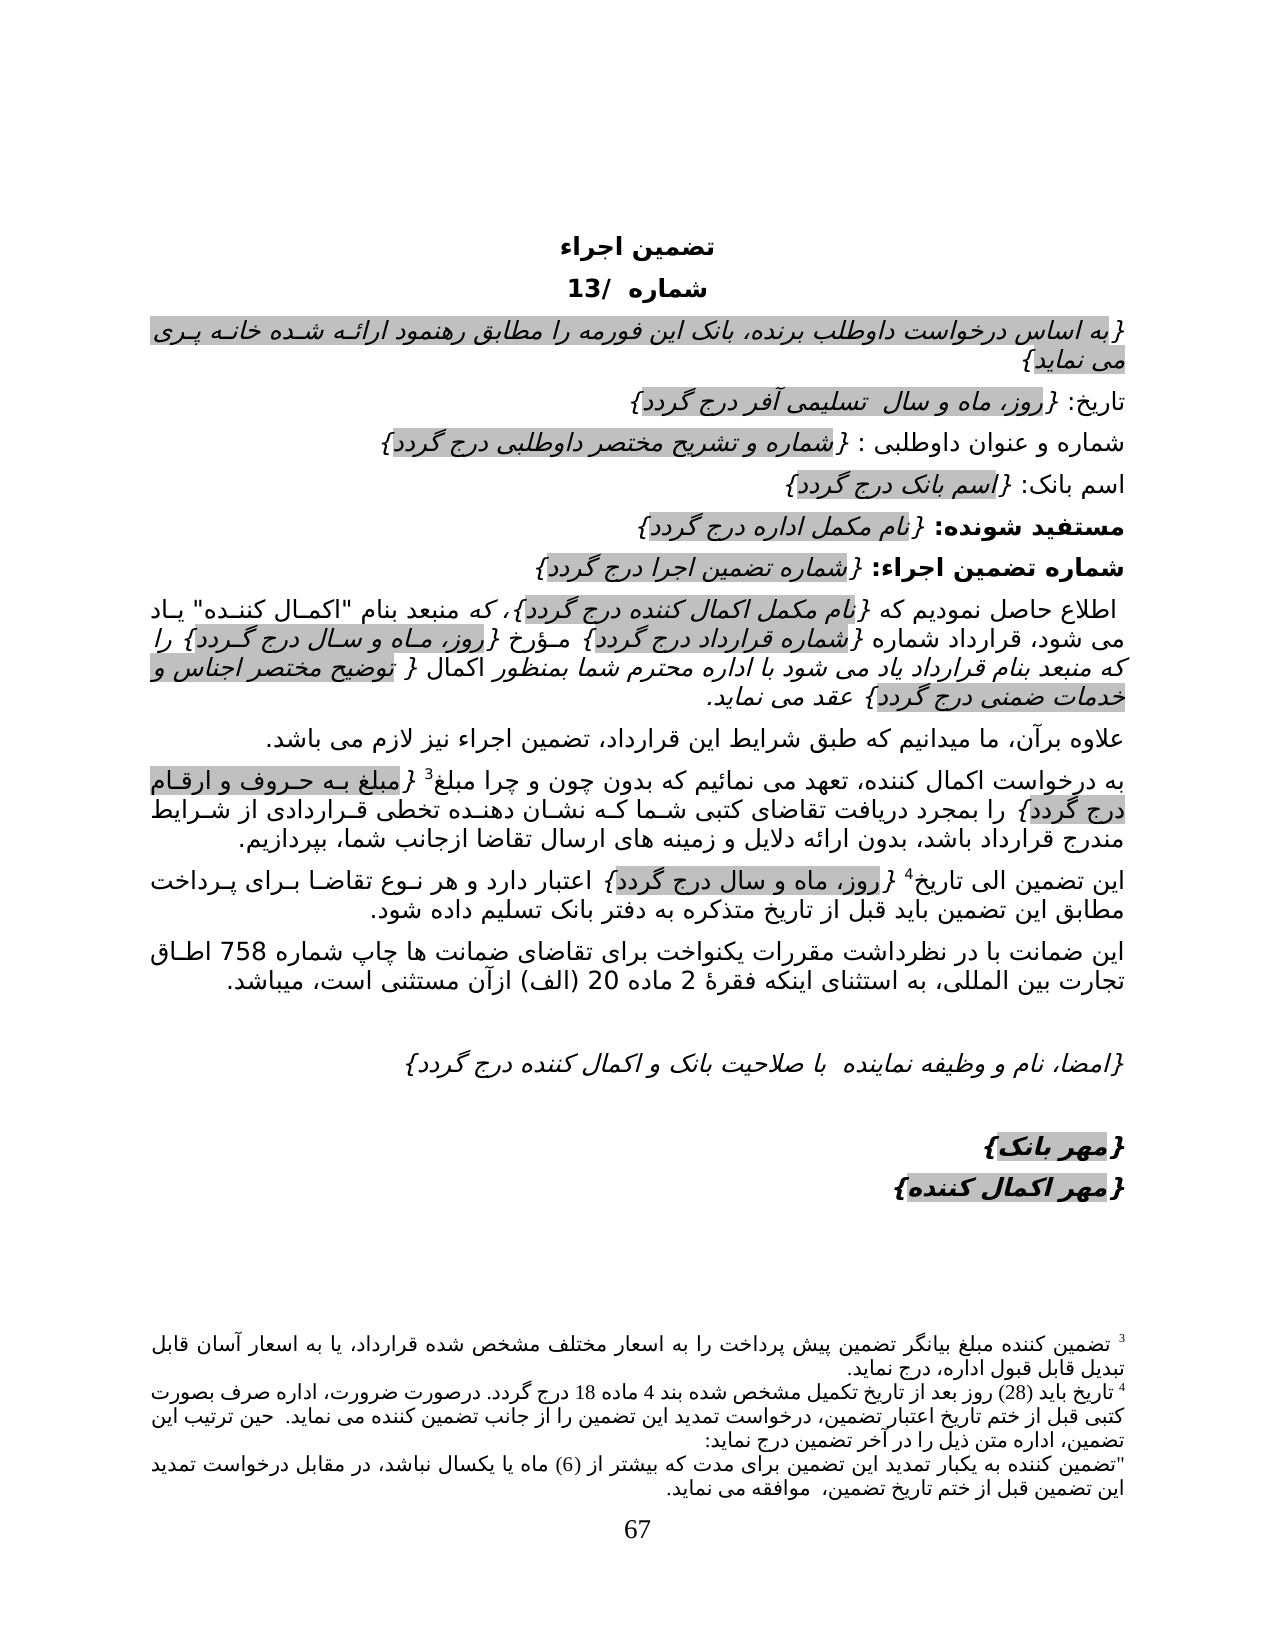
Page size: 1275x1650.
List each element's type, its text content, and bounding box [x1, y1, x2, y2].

text تضمین اجراء [150, 232, 1125, 262]
text مستفید شونده: {نام مکمل اداره درج گردد} [150, 512, 649, 541]
text {مهر بانک} [150, 1132, 997, 1161]
text شماره و عنوان داوطلبی : {شماره و تشریح مختصر داوطلبی درج گردد} [150, 428, 393, 457]
text شماره تضمین اجراء: {شماره تضمین اجرا درج گردد} [150, 553, 547, 582]
text شماره /13 [150, 274, 1125, 303]
text علاوه برآن، ما میدانیم که طبق شرایط این قرارداد، تضمین اجراء نیز لازم می باشد. [150, 724, 1125, 753]
text این تضمین الی تاریخ {روز، ماه و سال درج گردد} اعتبار دارد و هر نوع تقاضا برای پرداخت مطابق این تضمین باید قبل از تاریخ متذکره به دفتر بانک تسلیم داده شود. [150, 866, 1125, 924]
text شماره و عنوان داوطلبی : {شماره و تشریح مختصر داوطلبی درج گردد} [833, 428, 1125, 457]
text شماره تضمین اجراء: {شماره تضمین اجرا درج گردد} [847, 553, 1125, 582]
text {مهر اکمال کننده} [150, 1173, 907, 1202]
text تاریخ: {روز، ماه و سال تسلیمی آفر درج گردد} [150, 387, 642, 416]
text {به اساس درخواست داوطلب برنده، بانک این فورمه را مطابق رهنمود ارائه شده خانه پری می نماید} [150, 345, 1034, 374]
text اسم بانک: {اسم بانک درج گردد} [996, 470, 1125, 499]
text به درخواست اکمال کننده، تعهد می نمائیم که بدون چون و چرا مبلغ {مبلغ به حروف و ارقام درج گردد} را بمجرد دریافت تقاضای کتبی شما که نشان دهنده تخطی قراردادی از شرایط مندرج قرارداد باشد، بدون ارائه دلایل و زمینه های ارسال تقاضا ازجانب شما، بپردازیم. [150, 766, 1125, 853]
text مستفید شونده: {نام مکمل اداره درج گردد} [909, 512, 1125, 541]
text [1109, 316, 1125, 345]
text {امضا، نام و وظیفه نماینده با صلاحیت بانک و اکمال کننده درج گردد} [150, 1049, 1125, 1078]
text اطلاع حاصل نمودیم که {نام مکمل اکمال کننده درج گردد}، که منبعد بنام "اکمال کننده" یاد می شود، قرارداد شماره {شماره قرارداد درج گردد} مؤرخ {روز، ماه و سال درج گردد} را که منبعد بنام قرارداد یاد می شود با اداره محترم شما بمنظور اکمال { توضیح مختصر اجناس و خدمات ضمنی درج گردد} عقد می نماید. [150, 595, 1125, 712]
text اسم بانک: {اسم بانک درج گردد} [150, 470, 797, 499]
text این ضمانت با در نظرداشت مقررات یکنواخت برای تقاضای ضمانت ها چاپ شماره 758 اطاق تجارت بین المللی، به استثنای اینکه فقرۀ 2 ماده 20 (الف) ازآن مستثنی است، میباشد. [150, 937, 1125, 995]
